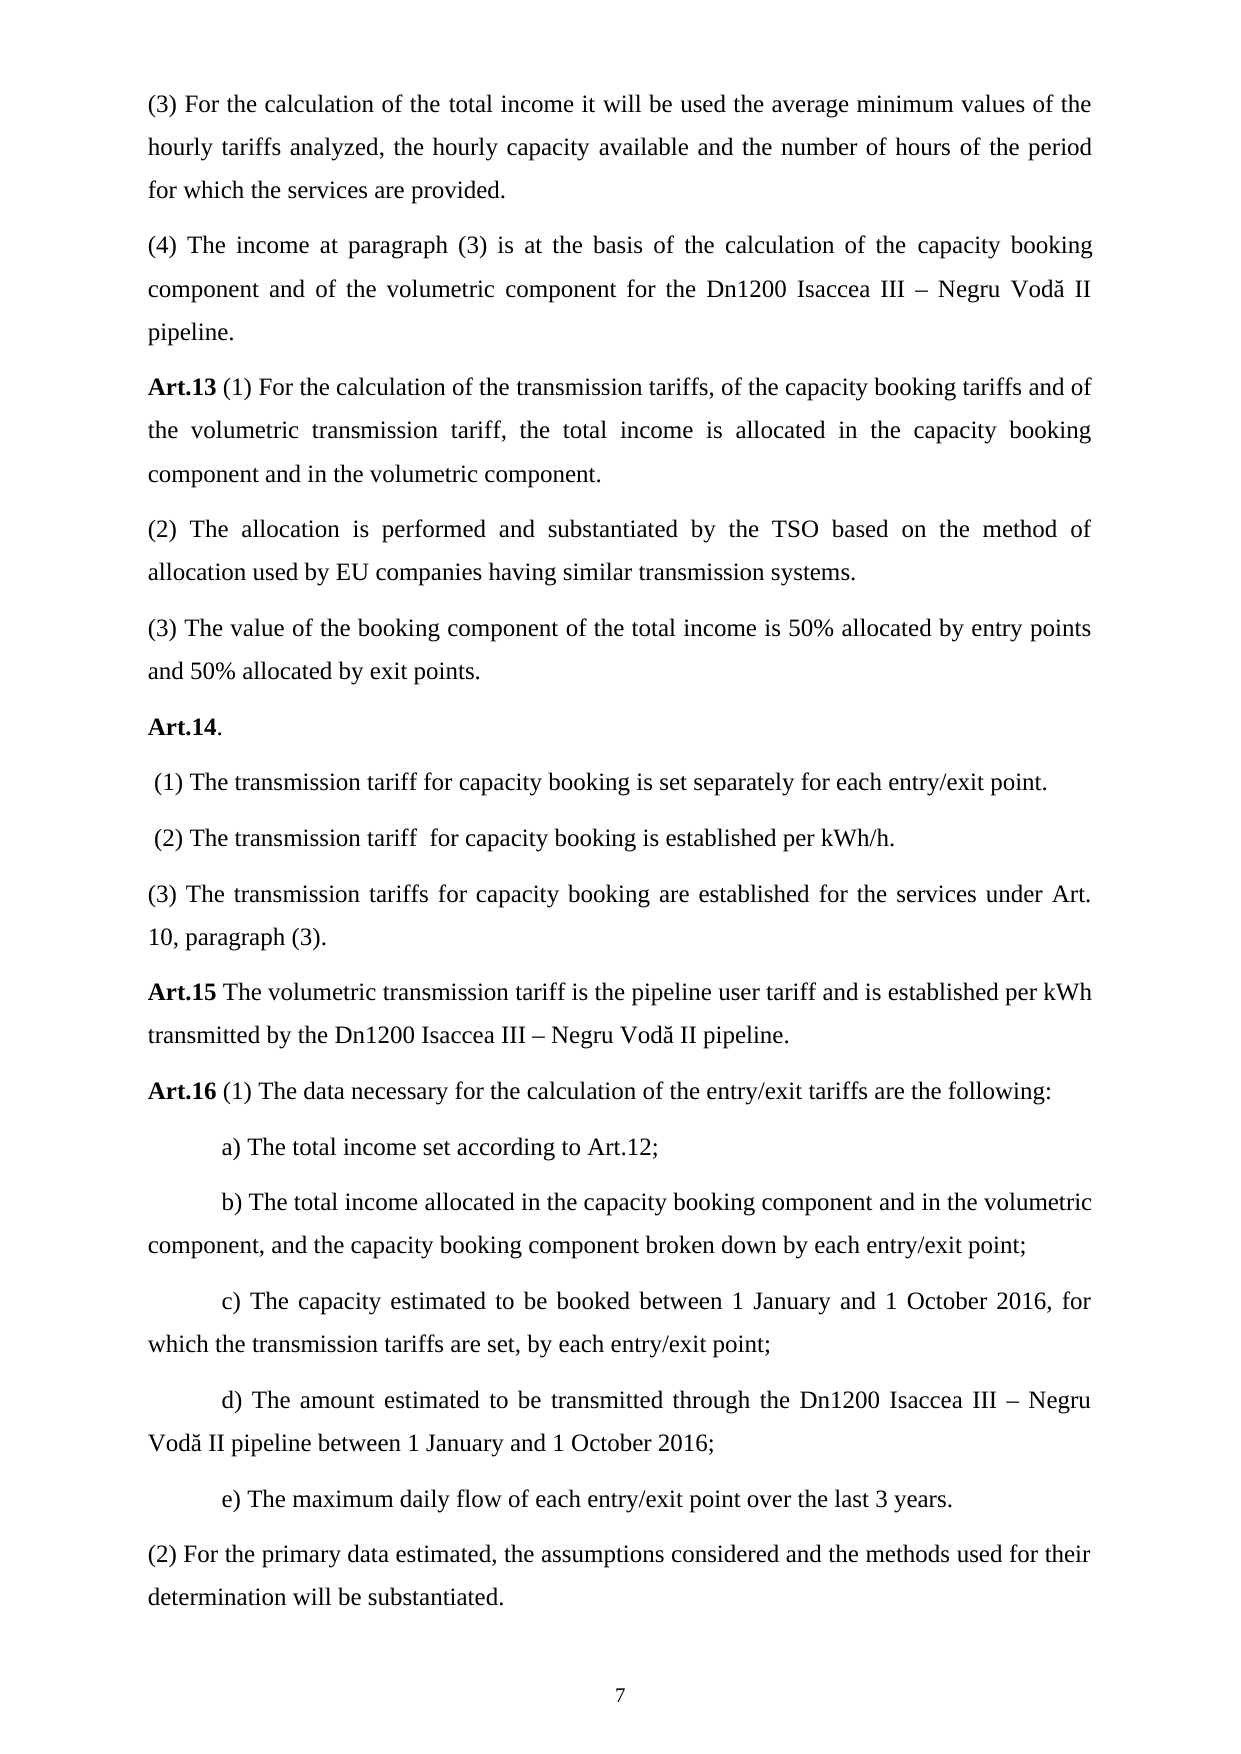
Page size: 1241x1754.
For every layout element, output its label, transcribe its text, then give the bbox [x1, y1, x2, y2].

text c) The capacity estimated to be booked between 1 January and 1 October 2016, for which the transmission tariffs are set, by each entry/exit point; [148, 1286, 1092, 1358]
text e) The maximum daily flow of each entry/exit point over the last 3 years. [148, 1484, 1092, 1512]
text (2) The allocation is performed and substantiated by the TSO based on the method of allocation used by EU companies having similar transmission systems. [148, 514, 1092, 586]
text (2) The transmission tariff for capacity booking is established per kWh/h. [148, 823, 1092, 852]
text a) The total income set according to Art.12; [148, 1132, 1092, 1161]
text (2) For the primary data estimated, the assumptions considered and the methods used for their determination will be substantiated. [148, 1539, 1092, 1611]
text Art.15 The volumetric transmission tariff is the pipeline user tariff and is established per kWh transmitted by the Dn1200 Isaccea III – Negru Vodă II pipeline. [148, 977, 1092, 1049]
text d) The amount estimated to be transmitted through the Dn1200 Isaccea III – Negru Vodă II pipeline between 1 January and 1 October 2016; [148, 1385, 1092, 1457]
text Art.16 (1) The data necessary for the calculation of the entry/exit tariffs are the following: [148, 1076, 1092, 1105]
text (4) The income at paragraph (3) is at the basis of the calculation of the capacity booking component and of the volumetric component for the Dn1200 Isaccea III – Negru Vodă II pipeline. [148, 231, 1092, 346]
text Art.14. [148, 712, 1092, 741]
text b) The total income allocated in the capacity booking component and in the volumetric component, and the capacity booking component broken down by each entry/exit point; [148, 1187, 1092, 1259]
text Art.13 (1) For the calculation of the transmission tariffs, of the capacity booking tariffs and of the volumetric transmission tariff, the total income is allocated in the capacity booking component and in the volumetric component. [148, 372, 1092, 487]
text (1) The transmission tariff for capacity booking is set separately for each entry/exit point. [148, 767, 1092, 796]
text (3) The value of the booking component of the total income is 50% allocated by entry points and 50% allocated by exit points. [148, 613, 1092, 685]
text (3) The transmission tariffs for capacity booking are established for the services under Art. 10, paragraph (3). [148, 879, 1092, 951]
text (3) For the calculation of the total income it will be used the average minimum values of the hourly tariffs analyzed, the hourly capacity available and the number of hours of the period for which the services are provided. [148, 89, 1092, 204]
